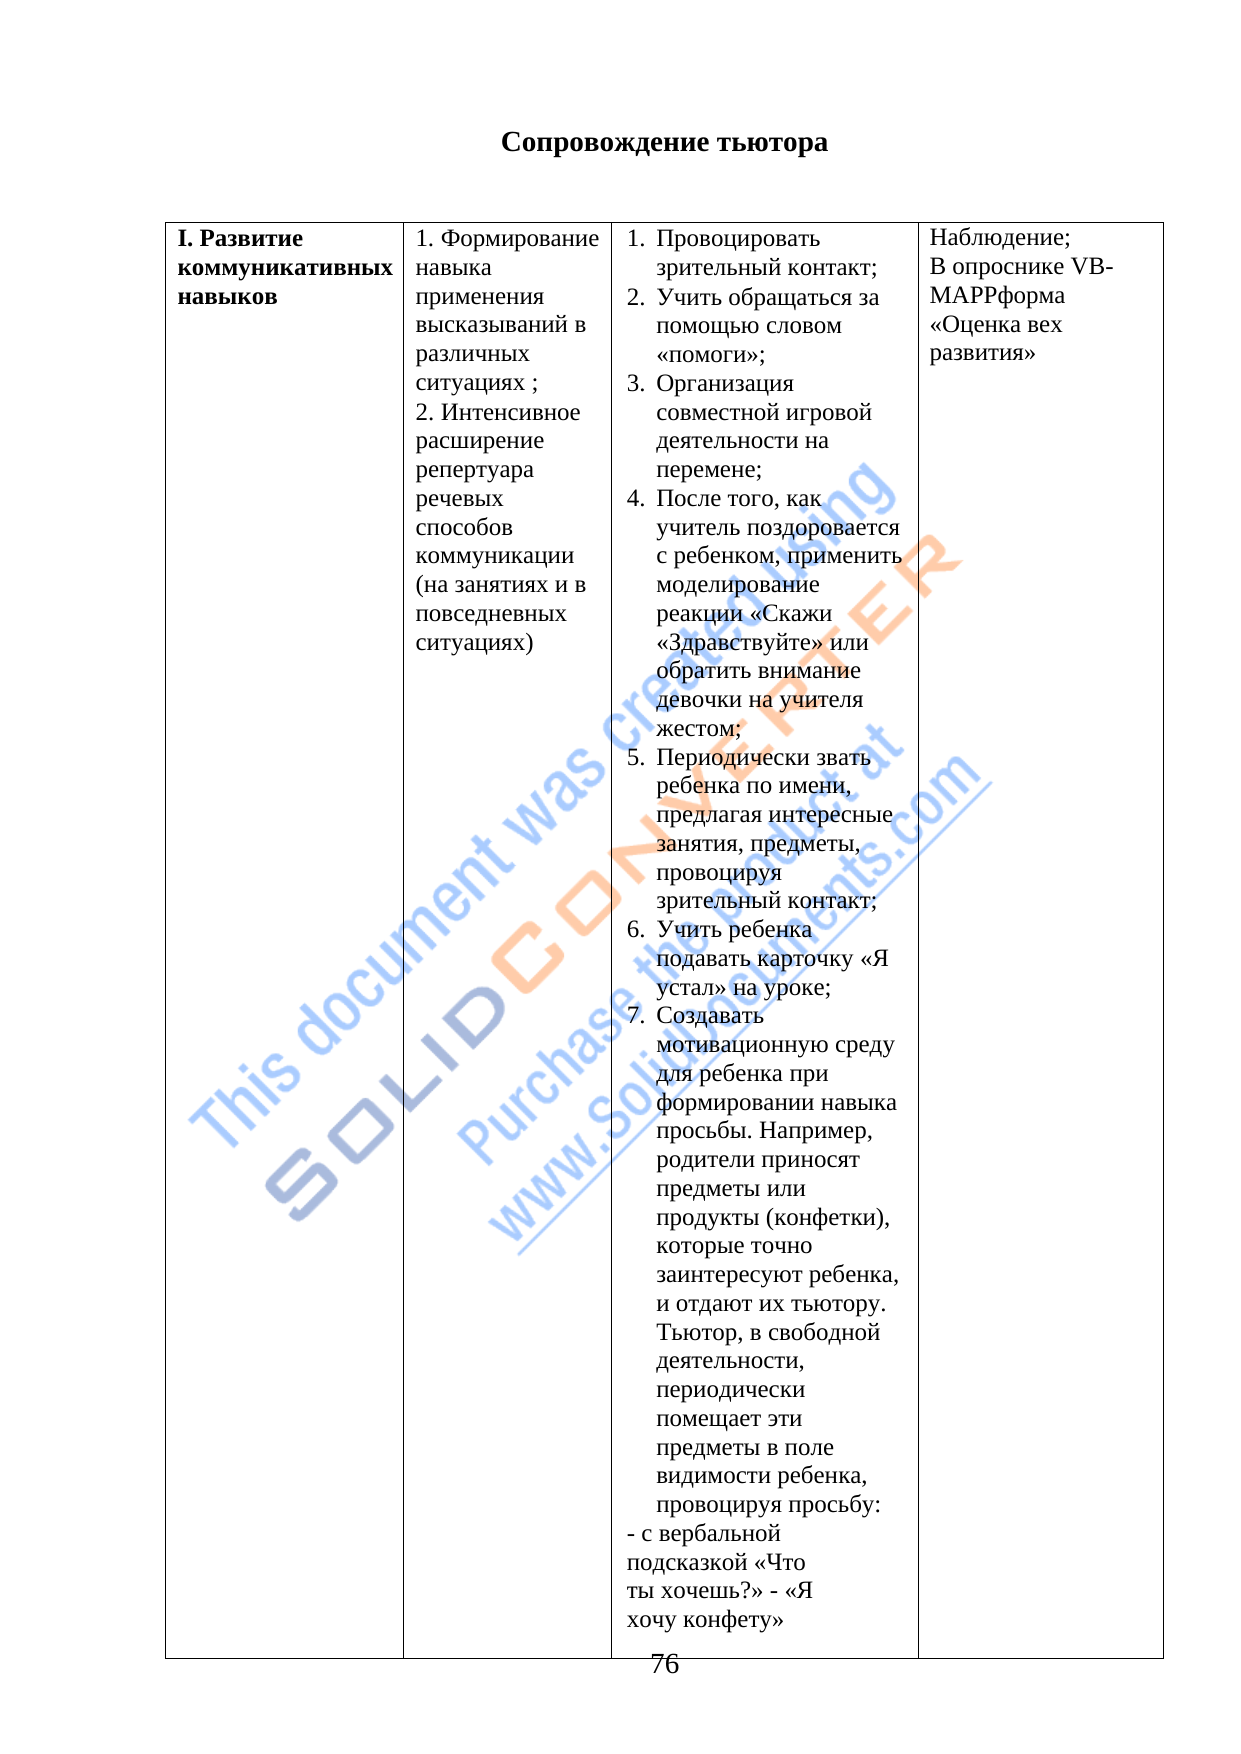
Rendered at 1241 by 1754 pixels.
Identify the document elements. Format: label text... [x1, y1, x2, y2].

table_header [919, 223, 1163, 1658]
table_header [166, 223, 403, 1658]
text Сопровождение тьютора [383, 124, 946, 158]
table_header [404, 223, 611, 1658]
